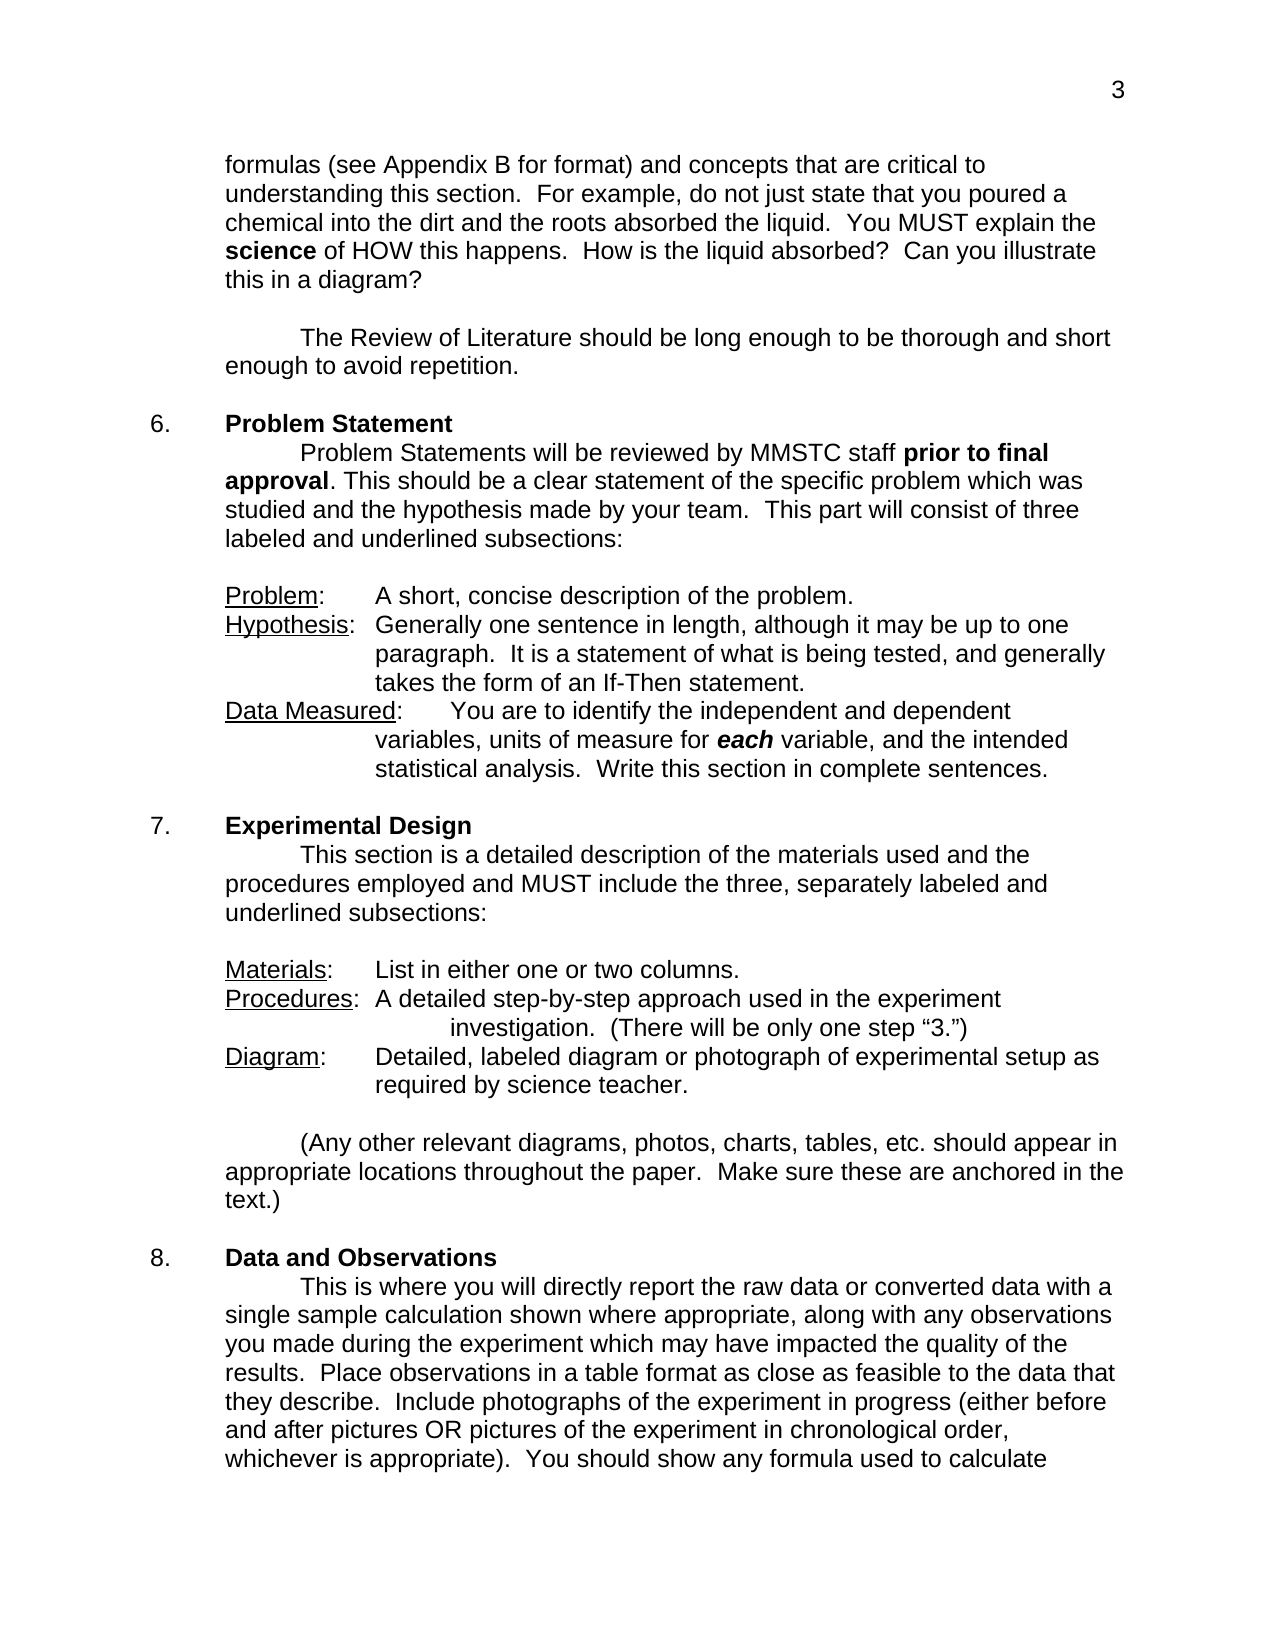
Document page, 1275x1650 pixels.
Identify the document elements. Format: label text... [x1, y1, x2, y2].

text The Review of Literature should be long enough to be thorough and short enough to avoid repetition. [225, 322, 1125, 380]
text This section is a detailed description of the materials used and the procedures employed and MUST include the three, separately labeled and underlined subsections: [225, 840, 1125, 926]
text Materials: List in either one or two columns. [225, 955, 1125, 984]
text Procedures: A detailed step-by-step approach used in the experiment investigation. (There will be only one step “3.”) [225, 984, 1125, 1042]
text Data Measured: You are to identify the independent and dependent variables, units of measure for each variable, and the intended statistical analysis. Write this section in complete sentences. [225, 696, 1125, 782]
text Problem: A short, concise description of the problem. [225, 581, 1125, 610]
text Hypothesis: Generally one sentence in length, although it may be up to one paragraph. It is a statement of what is being tested, and generally takes the form of an If-Then statement. [225, 610, 1125, 696]
text (Any other relevant diagrams, photos, charts, tables, etc. should appear in appropriate locations throughout the paper. Make sure these are anchored in the text.) [225, 1128, 1125, 1214]
text Problem Statements will be reviewed by MMSTC staff prior to final approval. This should be a clear statement of the specific problem which was studied and the hypothesis made by your team. This part will consist of three labeled and underlined subsections: [225, 437, 1125, 552]
text Diagram: Detailed, labeled diagram or photograph of experimental setup as required by science teacher. [225, 1042, 1125, 1099]
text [225, 150, 1125, 294]
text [225, 1272, 1125, 1473]
text 6. Problem Statement [150, 409, 1125, 437]
text 7. Experimental Design [150, 811, 1125, 840]
text 8. Data and Observations [150, 1243, 1125, 1272]
